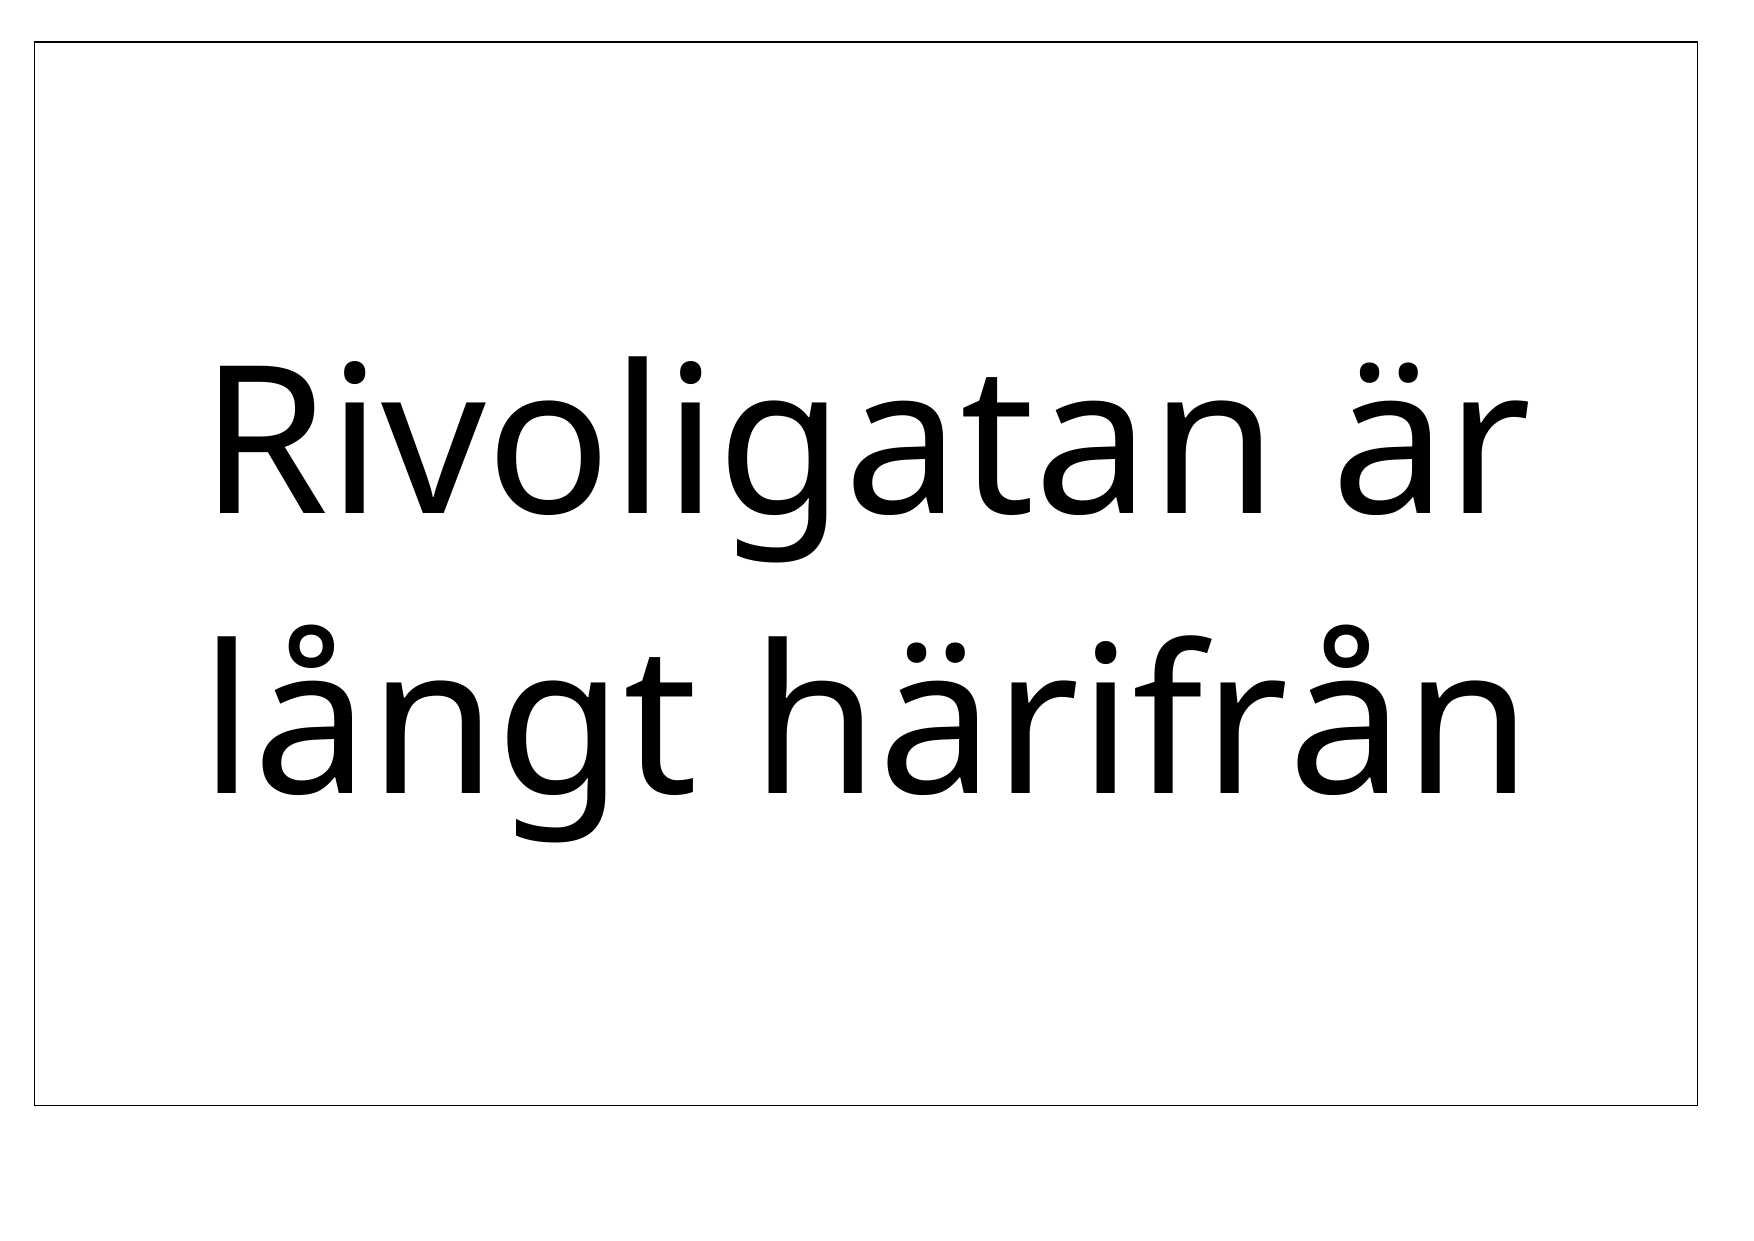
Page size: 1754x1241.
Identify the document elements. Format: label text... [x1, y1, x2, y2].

table_cell Rivoligatan är långt härifrån [35, 43, 1697, 1104]
